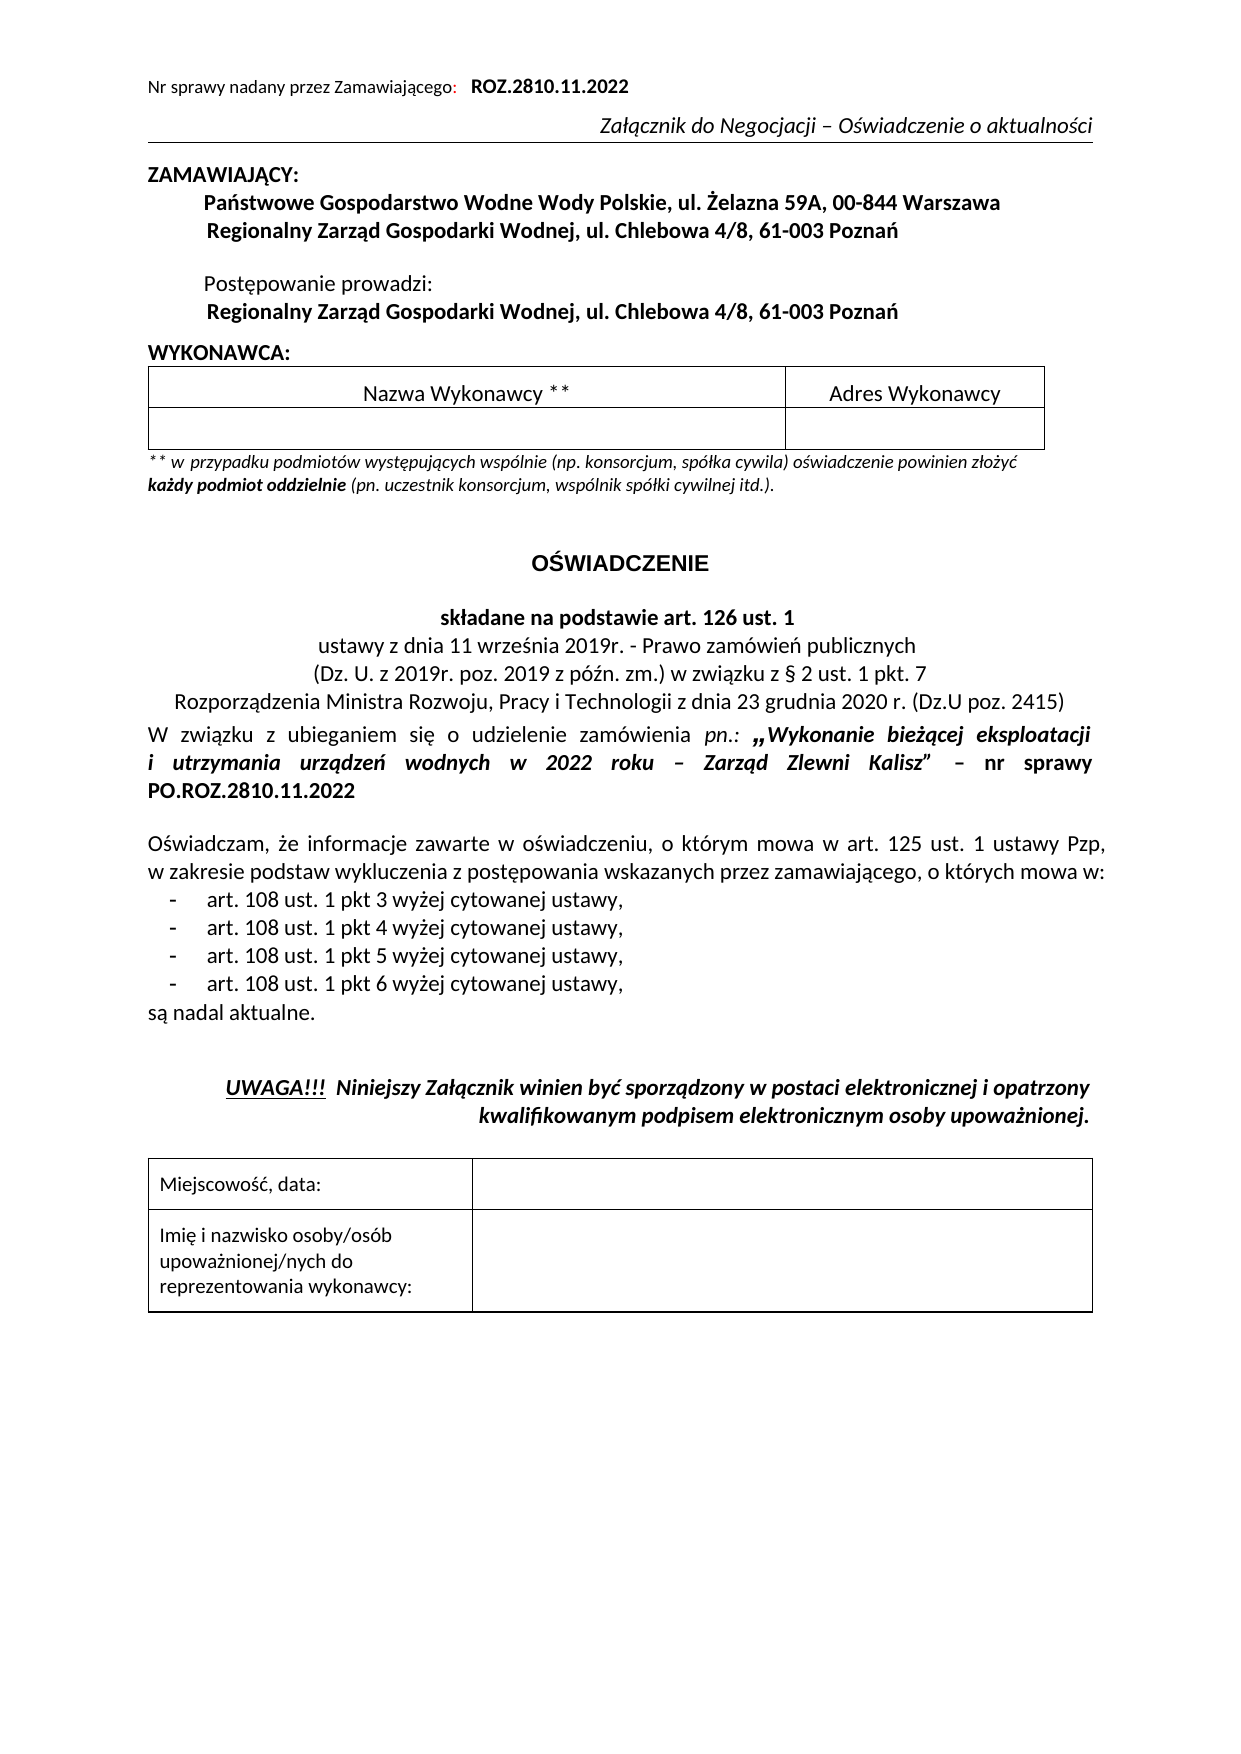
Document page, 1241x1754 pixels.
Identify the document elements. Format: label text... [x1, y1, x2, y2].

list Regionalny Zarząd Gospodarki Wodnej, ul. Chlebowa 4/8, 61-003 Poznań [148, 297, 1093, 325]
table_cell [473, 1210, 1092, 1311]
text UWAGA!!! Niniejszy Załącznik winien być sporządzony w postaci elektronicznej i opatrzony kwalifikowanym podpisem elektronicznym osoby upoważnionej. [148, 1073, 1093, 1129]
table_cell [149, 408, 785, 449]
list art. 108 ust. 1 pkt 3 wyżej cytowanej ustawy, [169, 886, 1093, 913]
text Oświadczam, że informacje zawarte w oświadczeniu, o którym mowa w art. 125 ust. 1 ustawy Pzp, w zakresie podstaw wykluczenia z postępowania wskazanych przez zamawiającego, o których mowa w: [148, 829, 1107, 886]
text Rozporządzenia Ministra Rozwoju, Pracy i Technologii z dnia 23 grudnia 2020 r. (Dz.U poz. 2415) [148, 687, 1093, 715]
list art. 108 ust. 1 pkt 4 wyżej cytowanej ustawy, [169, 913, 1093, 942]
text są nadal aktualne. [148, 998, 1093, 1026]
list art. 108 ust. 1 pkt 5 wyżej cytowanej ustawy, [169, 942, 1093, 969]
list Regionalny Zarząd Gospodarki Wodnej, ul. Chlebowa 4/8, 61-003 Poznań [148, 216, 1093, 244]
table_header Nazwa Wykonawcy ** [149, 367, 785, 407]
table_header [473, 1159, 1092, 1209]
table_header Miejscowość, data: [149, 1159, 472, 1209]
text OŚWIADCZENIE [148, 550, 1093, 576]
table_cell [786, 408, 1044, 449]
text składane na podstawie art. 126 ust. 1 ustawy z dnia 11 września 2019r. - Prawo zamówień publicznych (Dz. U. z 2019r. poz. 2019 z późn. zm.) w związku z § 2 ust. 1 pkt. 7 [148, 603, 1093, 687]
text Postępowanie prowadzi: [204, 269, 1093, 297]
text ** w przypadku podmiotów występujących wspólnie (np. konsorcjum, spółka cywila) oświadczenie powinien złożyć każdy podmiot oddzielnie (pn. uczestnik konsorcjum, wspólnik spółki cywilnej itd.). [148, 450, 1093, 496]
list WYKONAWCA: [148, 338, 1093, 366]
list art. 108 ust. 1 pkt 6 wyżej cytowanej ustawy, [169, 969, 1093, 998]
table_cell Imię i nazwisko osoby/osób upoważnionej/nych do reprezentowania wykonawcy: [149, 1210, 472, 1311]
text ZAMAWIAJĄCY: [148, 160, 1093, 188]
table_header Adres Wykonawcy [786, 367, 1044, 407]
text Państwowe Gospodarstwo Wodne Wody Polskie, ul. Żelazna 59A, 00-844 Warszawa [204, 188, 1093, 216]
text W związku z ubieganiem się o udzielenie zamówienia pn.: „Wykonanie bieżącej eksploatacji i utrzymania urządzeń wodnych w 2022 roku – Zarząd Zlewni Kalisz” – nr sprawy PO.ROZ.2810.11.2022 [148, 715, 1093, 804]
